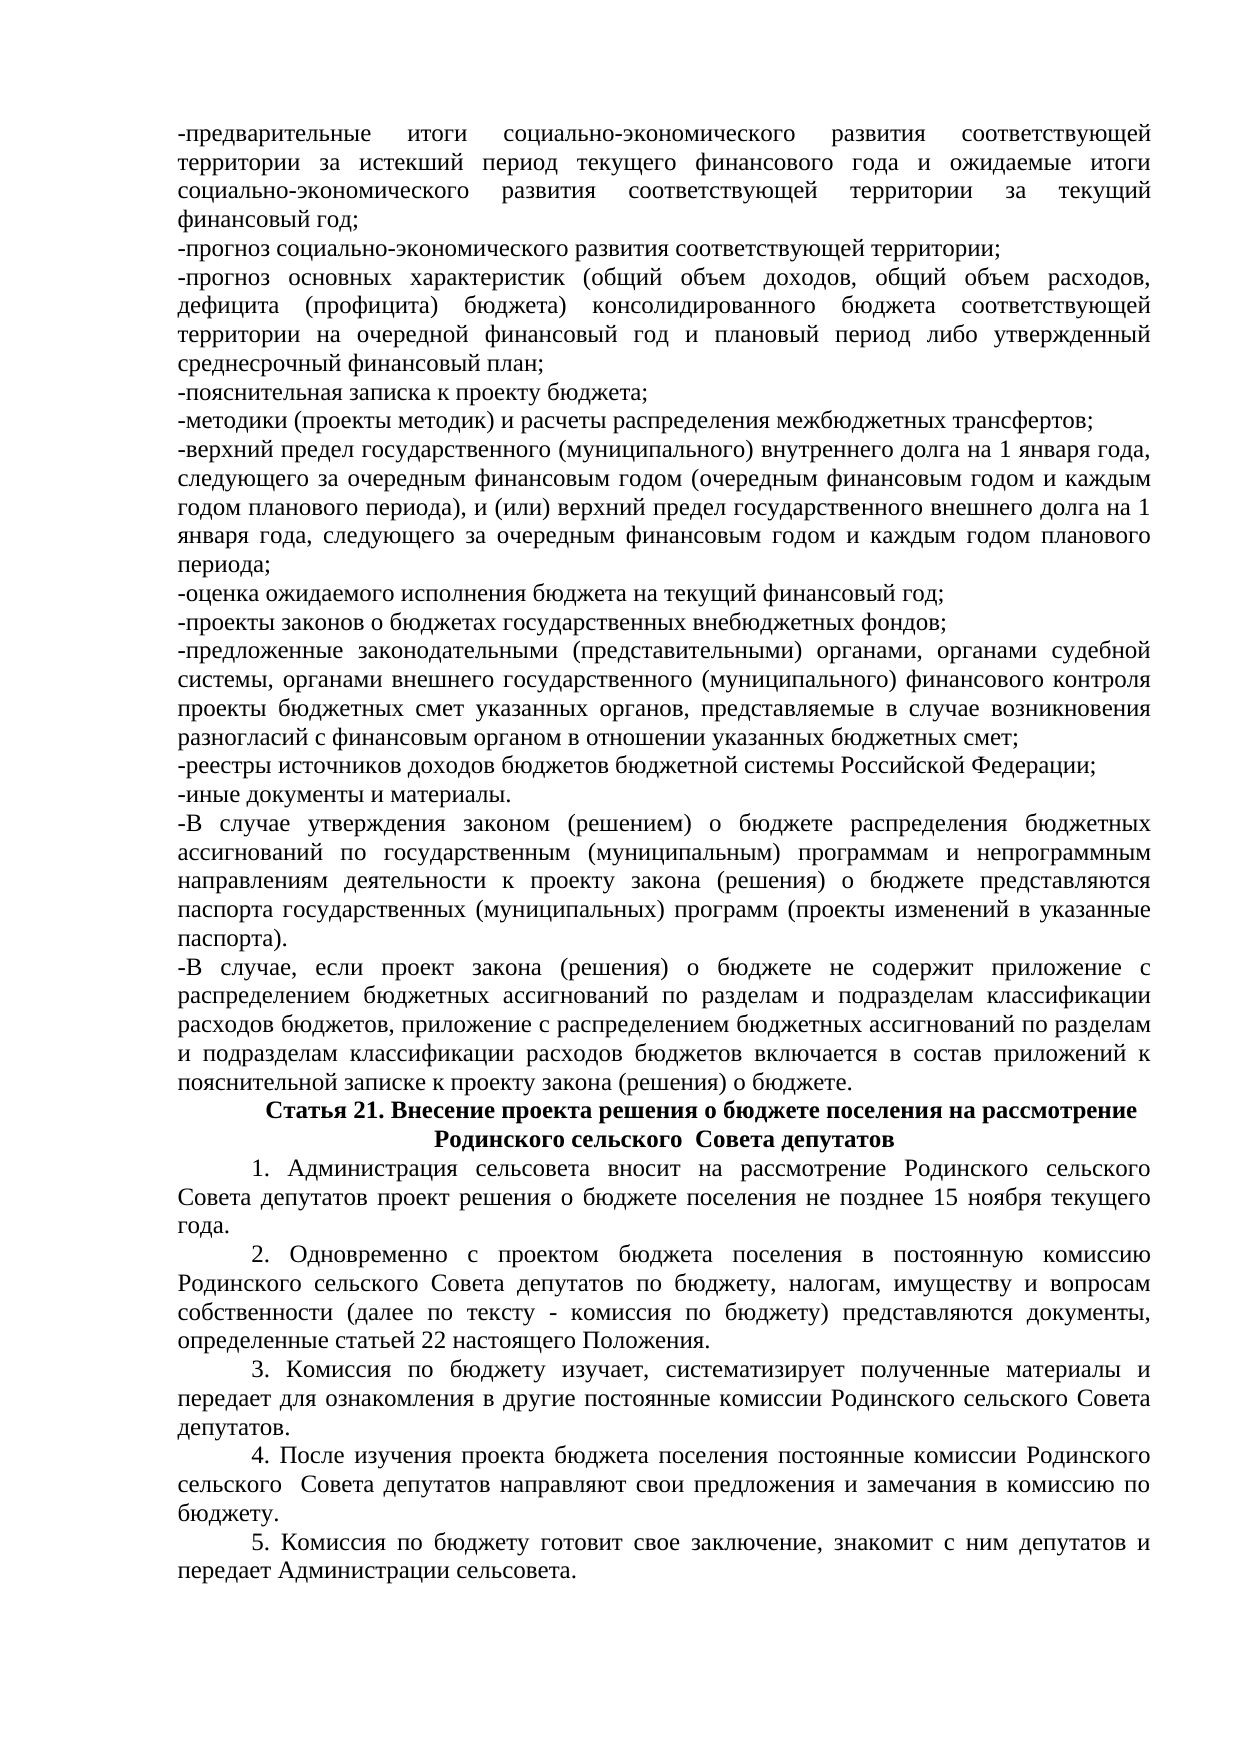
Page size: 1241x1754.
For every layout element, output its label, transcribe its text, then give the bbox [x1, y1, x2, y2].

text 4. После изучения проекта бюджета поселения постоянные комиссии Родинского сельского Совета депутатов направляют свои предложения и замечания в комиссию по бюджету. [177, 1441, 1152, 1527]
text 2. Одновременно с проектом бюджета поселения в постоянную комиссию Родинского сельского Совета депутатов по бюджету, налогам, имуществу и вопросам собственности (далее по тексту - комиссия по бюджету) представляются документы, определенные статьей 22 настоящего Положения. [177, 1239, 1152, 1354]
text -реестры источников доходов бюджетов бюджетной системы Российской Федерации; [177, 751, 1152, 779]
text -В случае, если проект закона (решения) о бюджете не содержит приложение с распределением бюджетных ассигнований по разделам и подразделам классификации расходов бюджетов, приложение с распределением бюджетных ассигнований по разделам и подразделам классификации расходов бюджетов включается в состав приложений к пояснительной записке к проекту закона (решения) о бюджете. [177, 952, 1152, 1096]
text -пояснительная записка к проекту бюджета; [177, 377, 1152, 406]
text -предложенные законодательными (представительными) органами, органами судебной системы, органами внешнего государственного (муниципального) финансового контроля проекты бюджетных смет указанных органов, представляемые в случае возникновения разногласий с финансовым органом в отношении указанных бюджетных смет; [177, 636, 1152, 751]
text -прогноз социально-экономического развития соответствующей территории; [177, 233, 1152, 262]
text 1. Администрация сельсовета вносит на рассмотрение Родинского сельского Совета депутатов проект решения о бюджете поселения не позднее 15 ноября текущего года. [177, 1153, 1152, 1239]
text -методики (проекты методик) и расчеты распределения межбюджетных трансфертов; [177, 406, 1152, 434]
text -иные документы и материалы. [177, 779, 1152, 808]
text 3. Комиссия по бюджету изучает, систематизирует полученные материалы и передает для ознакомления в другие постоянные комиссии Родинского сельского Совета депутатов. [177, 1354, 1152, 1441]
text -оценка ожидаемого исполнения бюджета на текущий финансовый год; [177, 578, 1152, 607]
text Статья 21. Внесение проекта решения о бюджете поселения на рассмотрение Родинского сельского Совета депутатов [177, 1096, 1152, 1153]
text -проекты законов о бюджетах государственных внебюджетных фондов; [177, 607, 1152, 636]
text 5. Комиссия по бюджету готовит свое заключение, знакомит с ним депутатов и передает Администрации сельсовета. [177, 1527, 1152, 1584]
text -прогноз основных характеристик (общий объем доходов, общий объем расходов, дефицита (профицита) бюджета) консолидированного бюджета соответствующей территории на очередной финансовый год и плановый период либо утвержденный среднесрочный финансовый план; [177, 262, 1152, 377]
text -В случае утверждения законом (решением) о бюджете распределения бюджетных ассигнований по государственным (муниципальным) программам и непрограммным направлениям деятельности к проекту закона (решения) о бюджете представляются паспорта государственных (муниципальных) программ (проекты изменений в указанные паспорта). [177, 808, 1152, 952]
text -верхний предел государственного (муниципального) внутреннего долга на 1 января года, следующего за очередным финансовым годом (очередным финансовым годом и каждым годом планового периода), и (или) верхний предел государственного внешнего долга на 1 января года, следующего за очередным финансовым годом и каждым годом планового периода; [177, 434, 1152, 578]
text -предварительные итоги социально-экономического развития соответствующей территории за истекший период текущего финансового года и ожидаемые итоги социально-экономического развития соответствующей территории за текущий финансовый год; [177, 118, 1152, 233]
